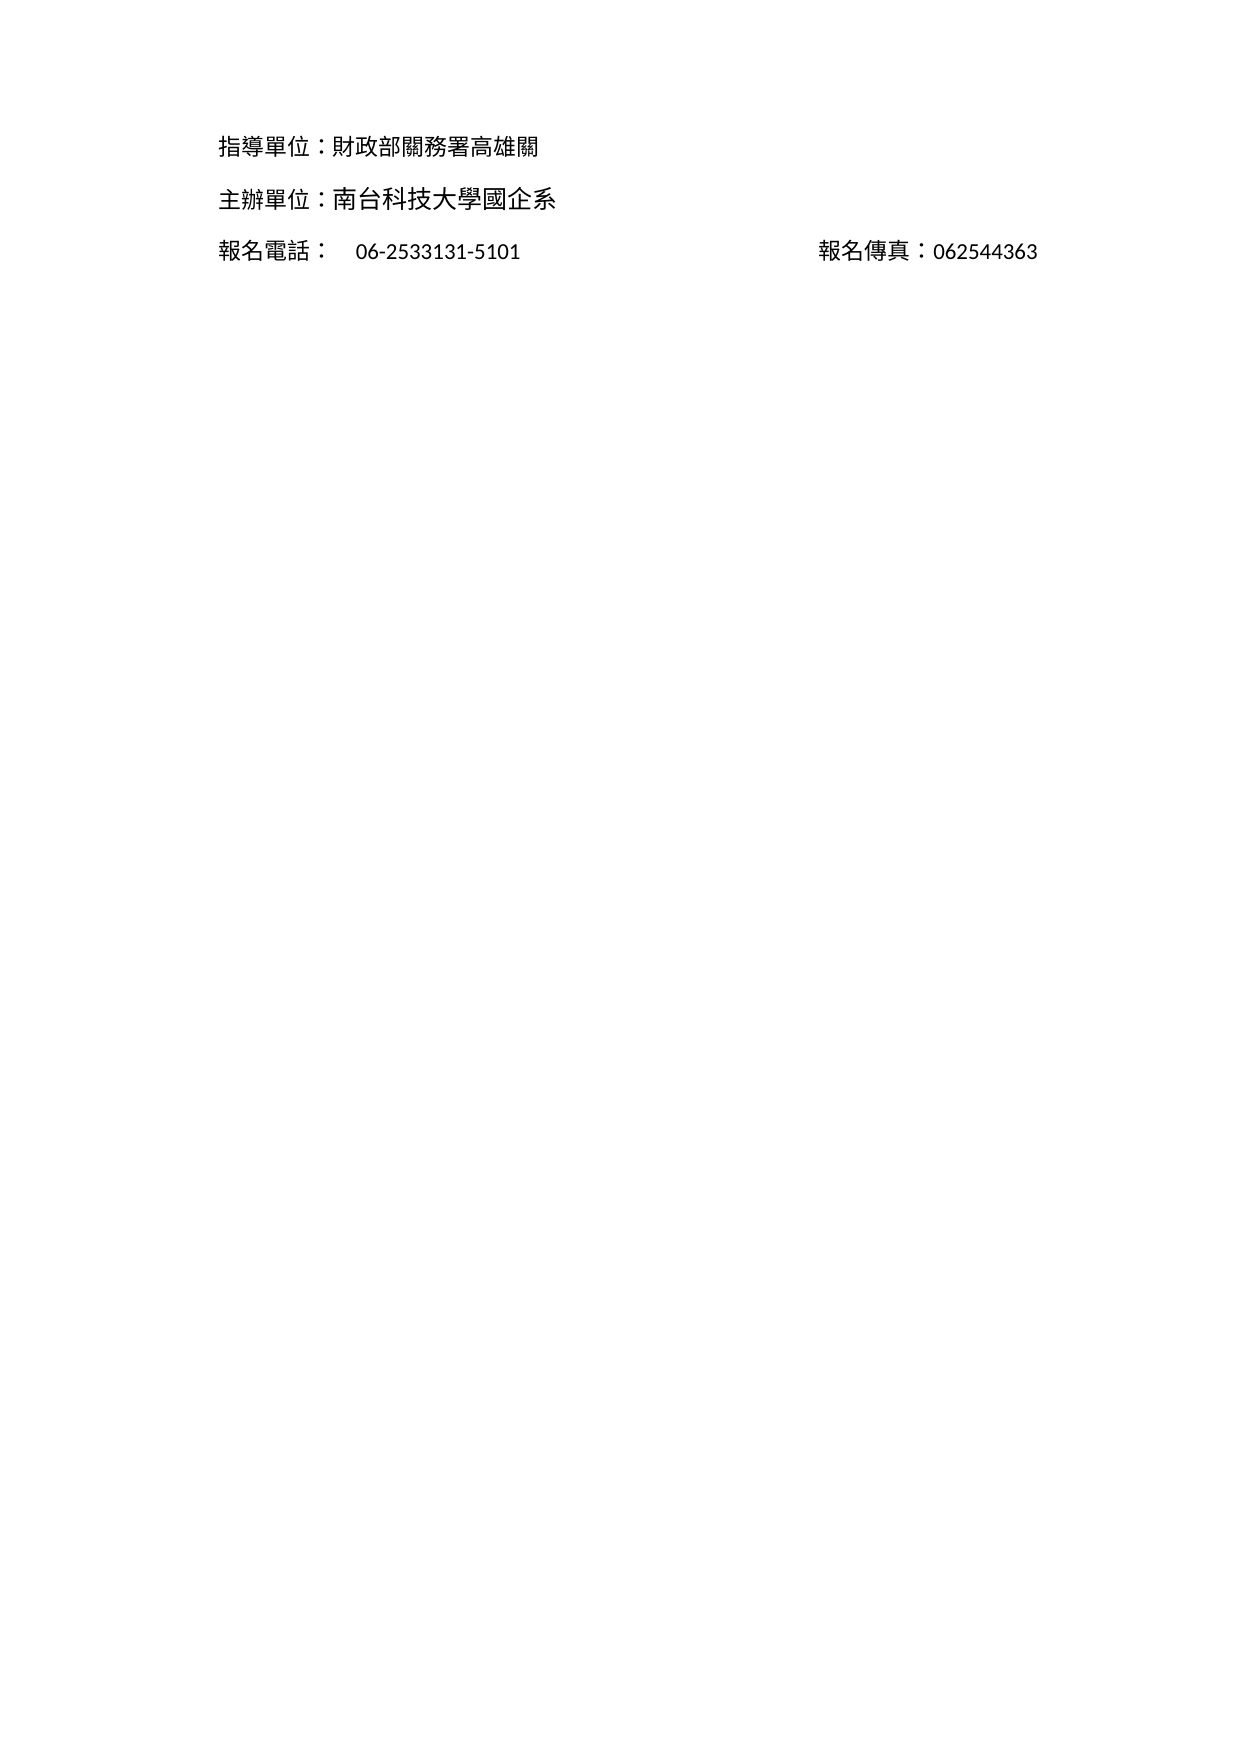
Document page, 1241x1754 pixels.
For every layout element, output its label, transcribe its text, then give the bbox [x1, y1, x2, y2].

list 指導單位：財政部關務署高雄關 [218, 127, 1122, 164]
list 主辦單位：南台科技大學國企系 [218, 179, 1122, 216]
list 報名電話： 06-2533131-5101 報名傳真：062544363 [218, 231, 1122, 268]
